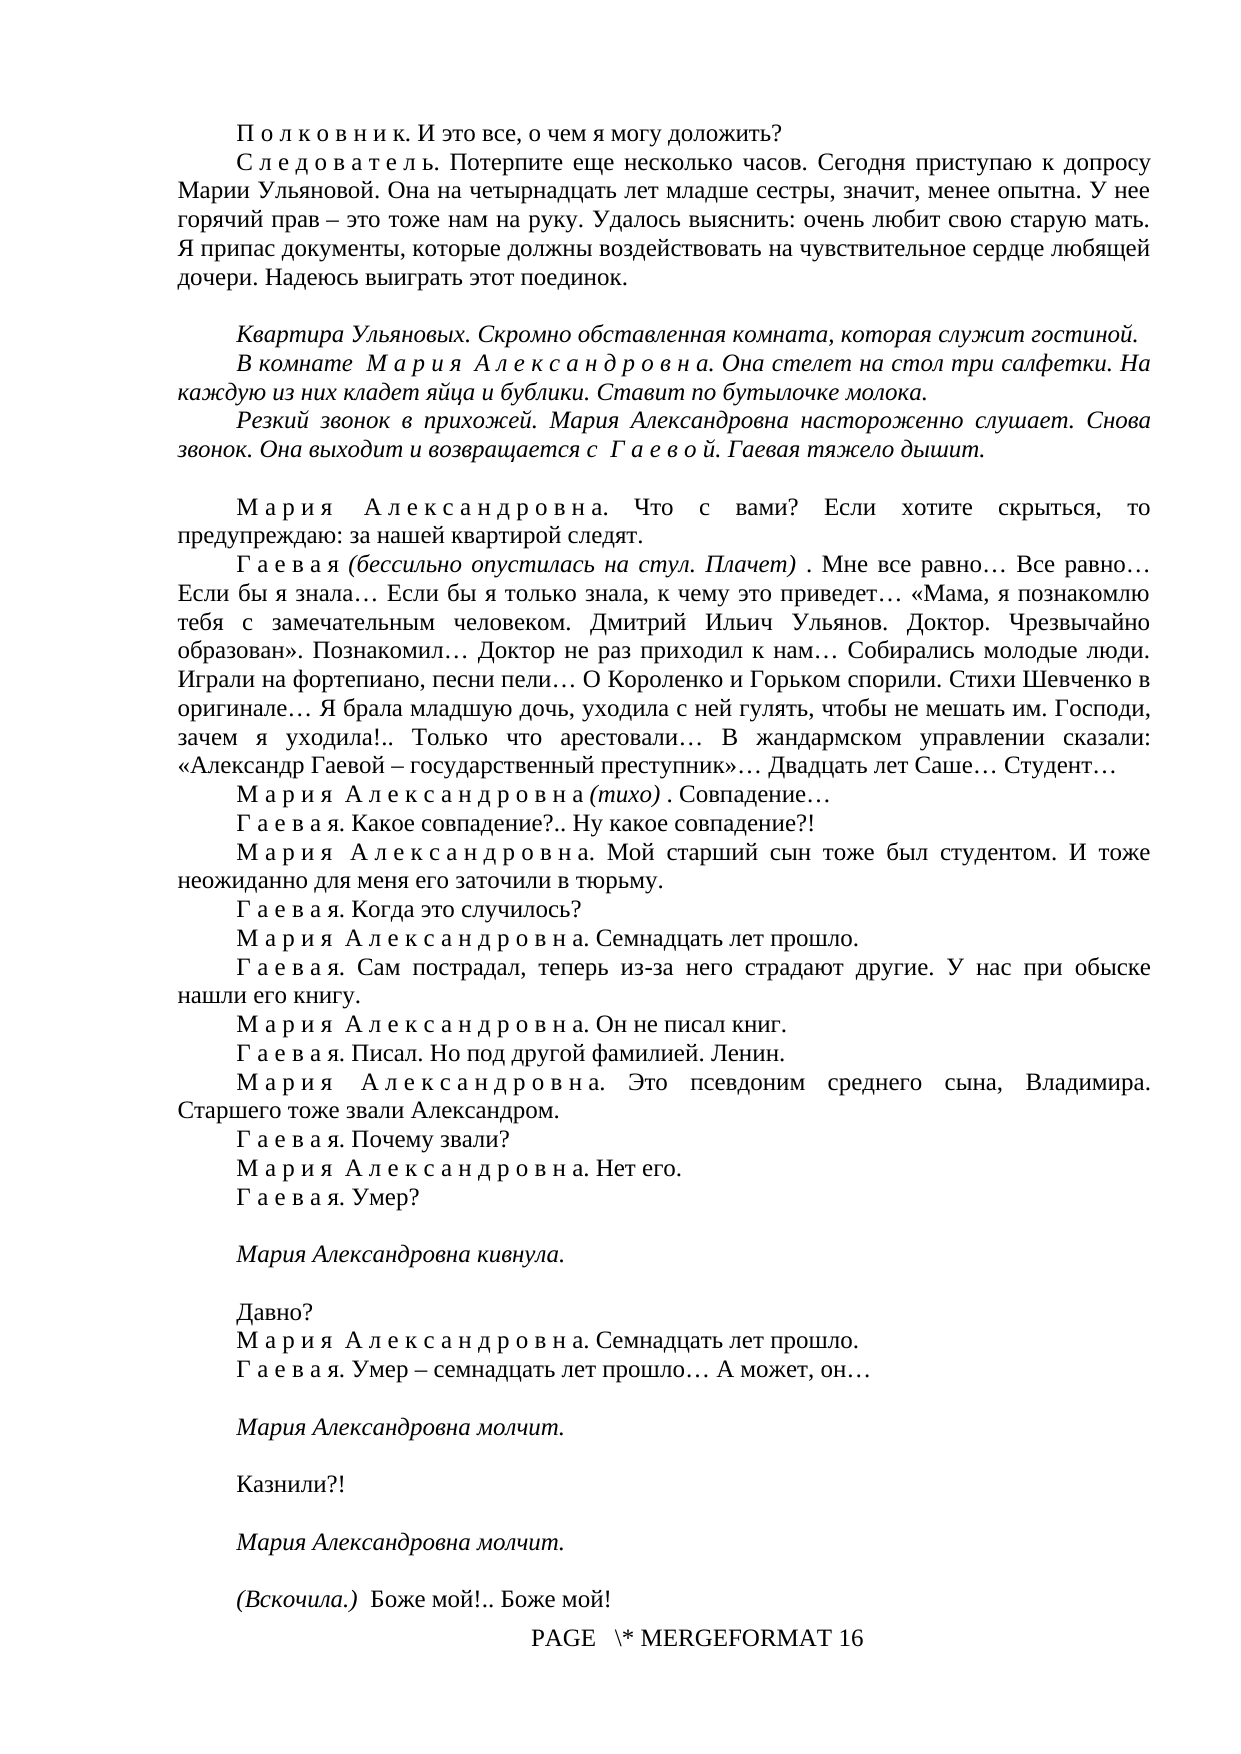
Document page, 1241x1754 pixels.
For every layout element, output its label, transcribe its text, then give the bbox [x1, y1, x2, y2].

text Г а е в а я (бессильно опустилась на стул. Плачет) . Мне все равно… Все равно… Если бы я знала… Если бы я только знала, к чему это приведет… «Мама, я познакомлю тебя с замечательным человеком. Дмитрий Ильич Ульянов. Доктор. Чрезвычайно образован». Познакомил… Доктор не раз приходил к нам… Собирались молодые люди. Играли на фортепиано, песни пели… О Короленко и Горьком спорили. Стихи Шевченко в оригинале… Я брала младшую дочь, уходила с ней гулять, чтобы не мешать им. Господи, зачем я уходила!.. Только что арестовали… В жандармском управлении сказали: «Александр Гаевой – государственный преступник»… Двадцать лет Саше… Студент… [177, 549, 1152, 779]
text С л е д о в а т е л ь. Потерпите еще несколько часов. Сегодня приступаю к допросу Марии Ульяновой. Она на четырнадцать лет младше сестры, значит, менее опытна. У нее горячий прав – это тоже нам на руку. Удалось выяснить: очень любит свою старую мать. Я припас документы, которые должны воздействовать на чувствительное сердце любящей дочери. Надеюсь выиграть этот поединок. [177, 147, 1152, 291]
text М а р и я А л е к с а н д р о в н а. Он не писал книг. [177, 1009, 1152, 1038]
text Мария Александровна кивнула. [177, 1239, 1152, 1268]
text М а р и я А л е к с а н д р о в н а. Это псевдоним среднего сына, Владимира. Старшего тоже звали Александром. [177, 1067, 1152, 1124]
text Давно? [177, 1297, 1152, 1326]
text М а р и я А л е к с а н д р о в н а. Семнадцать лет прошло. [177, 1326, 1152, 1354]
text Г а е в а я. Писал. Но под другой фамилией. Ленин. [177, 1038, 1152, 1067]
text М а р и я А л е к с а н д р о в н а. Что с вами? Если хотите скрыться, то предупреждаю: за нашей квартирой следят. [177, 492, 1152, 549]
text Г а е в а я. Почему звали? [177, 1124, 1152, 1153]
text Г а е в а я. Умер? [177, 1182, 1152, 1211]
text Г а е в а я. Сам пострадал, теперь из-за него страдают другие. У нас при обыске нашли его книгу. [177, 952, 1152, 1009]
text Г а е в а я. Когда это случилось? [177, 894, 1152, 923]
text М а р и я А л е к с а н д р о в н а (тихо) . Совпадение… [177, 779, 1152, 808]
text Резкий звонок в прихожей. Мария Александровна настороженно слушает. Снова звонок. Она выходит и возвращается с Г а е в о й. Гаевая тяжело дышит. [177, 406, 1152, 463]
text В комнате М а р и я А л е к с а н д р о в н а. Она стелет на стол три салфетки. На каждую из них кладет яйца и бублики. Ставит по бутылочке молока. [177, 348, 1152, 406]
text М а р и я А л е к с а н д р о в н а. Мой старший сын тоже был студентом. И тоже неожиданно для меня его заточили в тюрьму. [177, 837, 1152, 894]
text Казнили?! [177, 1469, 1152, 1498]
text Квартира Ульяновых. Скромно обставленная комната, которая служит гостиной. [177, 319, 1152, 348]
text П о л к о в н и к. И это все, о чем я могу доложить? [177, 118, 1152, 147]
text Мария Александровна молчит. [177, 1527, 1152, 1556]
text М а р и я А л е к с а н д р о в н а. Семнадцать лет прошло. [177, 923, 1152, 952]
text М а р и я А л е к с а н д р о в н а. Нет его. [177, 1153, 1152, 1182]
text (Вскочила.) Боже мой!.. Боже мой! [177, 1584, 1152, 1613]
text Мария Александровна молчит. [177, 1412, 1152, 1441]
text Г а е в а я. Какое совпадение?.. Ну какое совпадение?! [177, 808, 1152, 837]
text Г а е в а я. Умер – семнадцать лет прошло… А может, он… [177, 1354, 1152, 1383]
